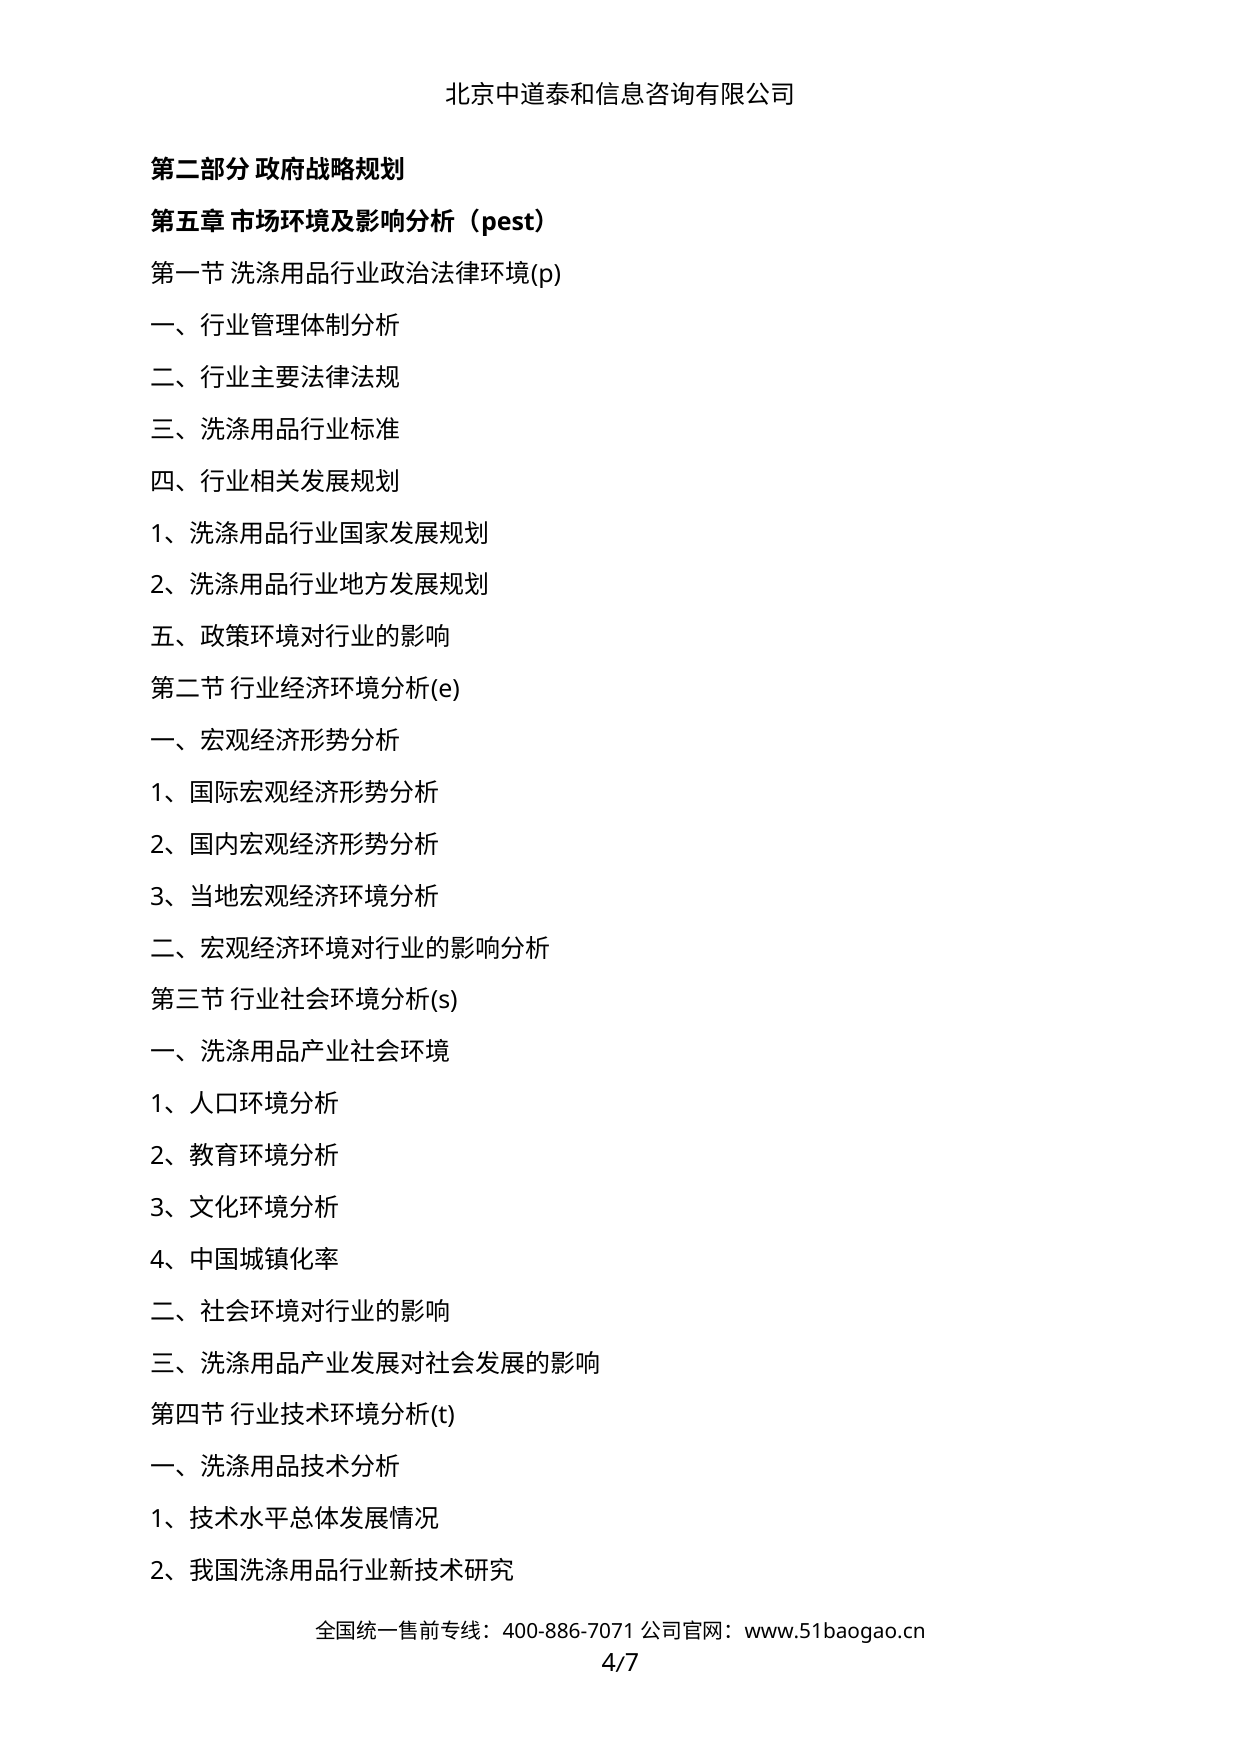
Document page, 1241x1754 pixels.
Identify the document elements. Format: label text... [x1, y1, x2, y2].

text 2、洗涤用品行业地方发展规划 [150, 565, 1090, 601]
text 第一节 洗涤用品行业政治法律环境(p) [150, 254, 1090, 290]
text 第三节 行业社会环境分析(s) [150, 980, 1090, 1016]
text 2、国内宏观经济形势分析 [150, 824, 1090, 861]
text 1、人口环境分析 [150, 1084, 1090, 1120]
text 第二节 行业经济环境分析(e) [150, 669, 1090, 705]
text 第二部分 政府战略规划 [150, 150, 1090, 186]
text 一、洗涤用品技术分析 [150, 1447, 1090, 1483]
text 1、洗涤用品行业国家发展规划 [150, 513, 1090, 549]
text 3、文化环境分析 [150, 1187, 1090, 1224]
text 3、当地宏观经济环境分析 [150, 876, 1090, 912]
text 三、洗涤用品产业发展对社会发展的影响 [150, 1343, 1090, 1379]
text 四、行业相关发展规划 [150, 461, 1090, 497]
text 一、宏观经济形势分析 [150, 721, 1090, 757]
text 五、政策环境对行业的影响 [150, 617, 1090, 653]
text 二、宏观经济环境对行业的影响分析 [150, 928, 1090, 964]
text 第四节 行业技术环境分析(t) [150, 1395, 1090, 1431]
text 1、技术水平总体发展情况 [150, 1499, 1090, 1535]
text 2、我国洗涤用品行业新技术研究 [150, 1551, 1090, 1587]
text 一、行业管理体制分析 [150, 306, 1090, 342]
text 二、社会环境对行业的影响 [150, 1291, 1090, 1327]
text 三、洗涤用品行业标准 [150, 409, 1090, 446]
text 一、洗涤用品产业社会环境 [150, 1032, 1090, 1068]
text 2、教育环境分析 [150, 1136, 1090, 1172]
text 二、行业主要法律法规 [150, 357, 1090, 394]
text 1、国际宏观经济形势分析 [150, 772, 1090, 809]
text 4、中国城镇化率 [150, 1239, 1090, 1276]
text 第五章 市场环境及影响分析（pest） [150, 202, 1090, 238]
